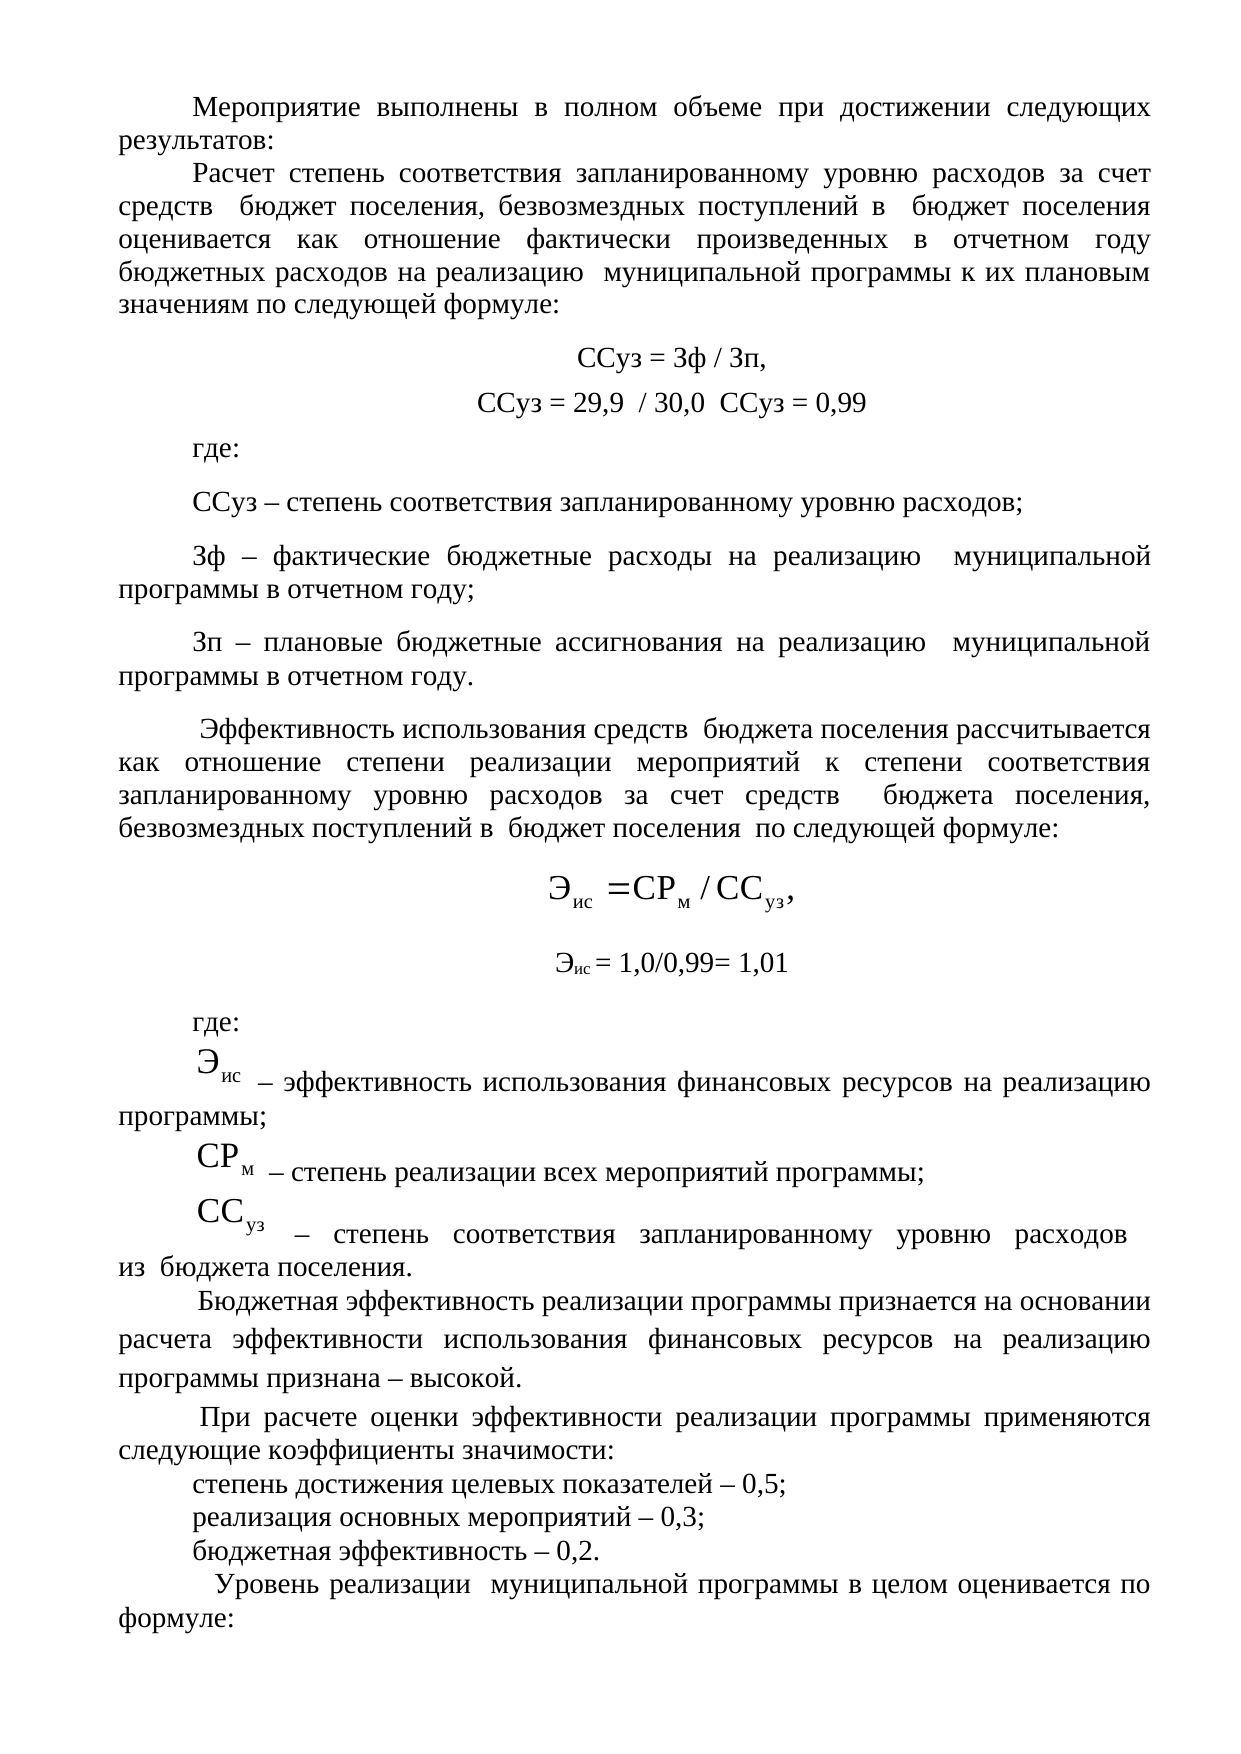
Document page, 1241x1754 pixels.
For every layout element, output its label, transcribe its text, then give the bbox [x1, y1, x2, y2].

text ССуз – степень соответствия запланированному уровню расходов; [118, 485, 1152, 518]
text бюджетная эффективность – 0,2. [118, 1533, 1152, 1566]
text ССуз = Зф / Зп, [118, 341, 1152, 374]
text – степень соответствия запланированному уровню расходов из бюджета поселения. [118, 1188, 1152, 1283]
text Эффективность использования средств бюджета поселения рассчитывается как отношение степени реализации мероприятий к степени соответствия запланированному уровню расходов за счет средств бюджета поселения, безвозмездных поступлений в бюджет поселения по следующей формуле: [118, 712, 1152, 844]
text Зф – фактические бюджетные расходы на реализацию муниципальной программы в отчетном году; [118, 539, 1152, 605]
text – эффективность использования финансовых ресурсов на реализацию программы; [118, 1038, 1152, 1131]
text степень достижения целевых показателей – 0,5; [118, 1466, 1152, 1499]
text где: [118, 1004, 1152, 1038]
text Бюджетная эффективность реализации программы признается на основании расчета эффективности использования финансовых ресурсов на реализацию программы признана – высокой. [118, 1283, 1152, 1394]
text – степень реализации всех мероприятий программы; [118, 1131, 1152, 1188]
text Расчет степень соответствия запланированному уровню расходов за счет средств бюджет поселения, безвозмездных поступлений в бюджет поселения оценивается как отношение фактически произведенных в отчетном году бюджетных расходов на реализацию муниципальной программы к их плановым значениям по следующей формуле: [118, 156, 1152, 320]
text Мероприятие выполнены в полном объеме при достижении следующих результатов: [118, 89, 1152, 156]
text реализация основных мероприятий – 0,3; [118, 1499, 1152, 1533]
text ССуз = 29,9 / 30,0 ССуз = 0,99 [118, 386, 1152, 419]
text Уровень реализации муниципальной программы в целом оценивается по формуле: [118, 1566, 1152, 1633]
text Эис = 1,0/0,99= 1,01 [118, 945, 1152, 978]
text Зп – плановые бюджетные ассигнования на реализацию муниципальной программы в отчетном году. [118, 626, 1152, 691]
text где: [118, 432, 1152, 464]
text При расчете оценки эффективности реализации программы применяются следующие коэффициенты значимости: [118, 1399, 1152, 1466]
